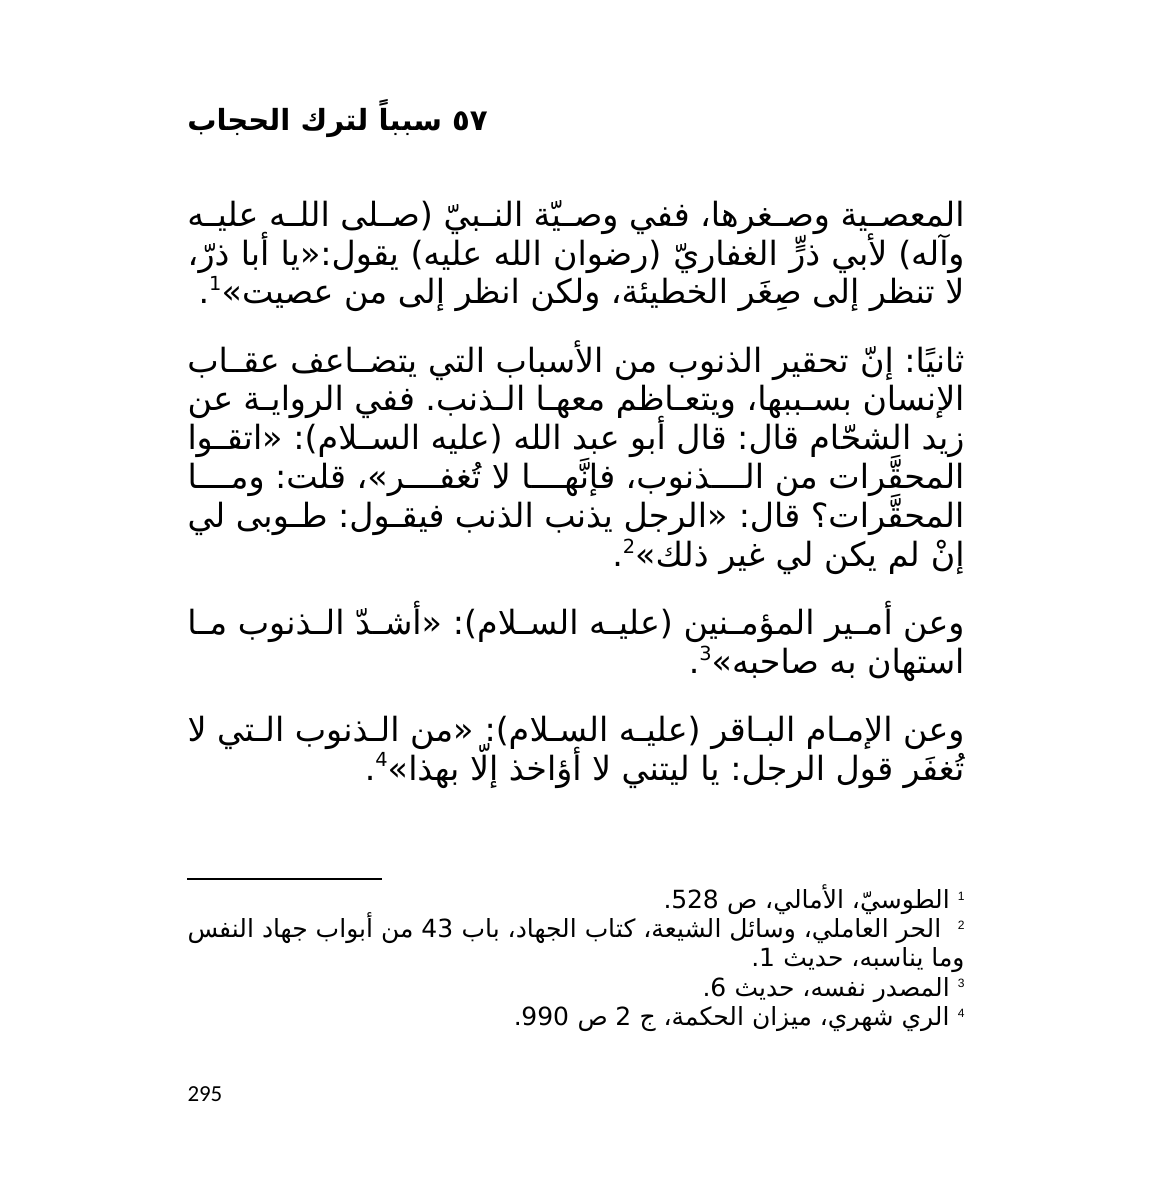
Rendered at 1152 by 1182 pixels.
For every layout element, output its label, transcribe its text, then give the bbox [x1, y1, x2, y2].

text ثانيًا: إنّ تحقير الذنوب من الأسباب التي يتضاعف عقاب الإنسان بسببها، ويتعاظم معها الذنب. ففي الرواية عن زيد الشحّام قال: قال أبو عبد الله (عليه السلام): «اتقوا المحقَّرات من الذنوب، فإنَّها لا تُغفر»، قلت: وما المحقَّرات؟ قال: «الرجل يذنب الذنب فيقول: طوبى لي إنْ لم يكن لي غير ذلك». [187, 341, 964, 574]
text المعصية وصغرها، ففي وصيّة النبيّ (صلى الله عليه وآله) لأبي ذرٍّ الغفاريّ (رضوان الله عليه) يقول:«يا أبا ذرّ، لا تنظر إلى صِغَر الخطيئة، ولكن انظر إلى من عصيت». [187, 195, 964, 312]
text وعن أمير المؤمنين (عليه السلام): «أشدّ الذنوب ما استهان به صاحبه». [187, 603, 964, 681]
text وعن الإمام الباقر (عليه السلام): «من الذنوب التي لا تُغفَر قول الرجل: يا ليتني لا أؤاخذ إلّا بهذا». [187, 710, 964, 788]
